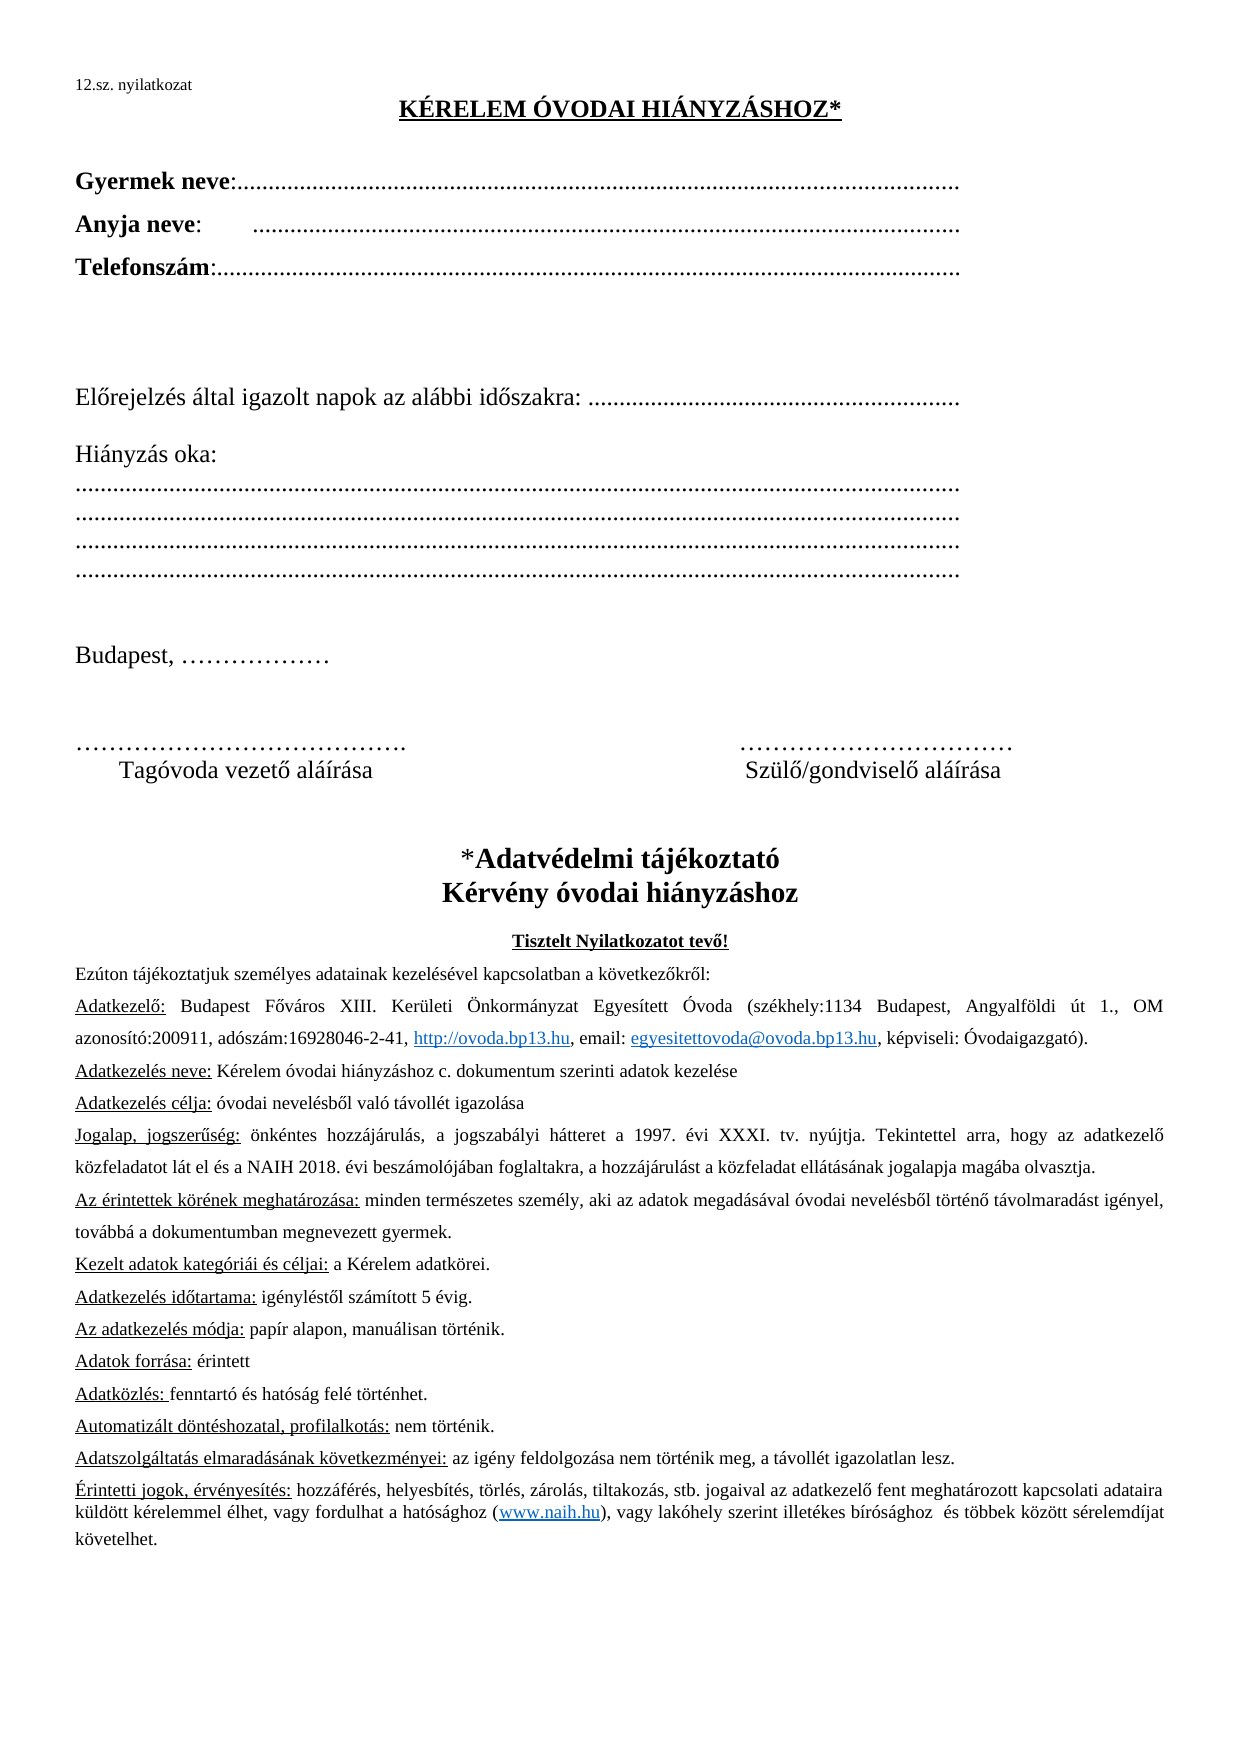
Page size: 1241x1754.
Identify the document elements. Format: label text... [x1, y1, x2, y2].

text Kezelt adatok kategóriái és céljai: a Kérelem adatkörei. [75, 1253, 1165, 1275]
text Gyermek neve: [75, 166, 1165, 195]
text Az érintettek körének meghatározása: minden természetes személy, aki az adatok megadásával óvodai nevelésből történő távolmaradást igényel, továbbá a dokumentumban megnevezett gyermek. [75, 1189, 1165, 1242]
text KÉRELEM ÓVODAI HIÁNYZÁSHOZ* [75, 94, 1165, 123]
text Tisztelt Nyilatkozatot tevő! [75, 930, 1165, 952]
text Érintetti jogok, érvényesítés: hozzáférés, helyesbítés, törlés, zárolás, tiltakozás, stb. jogaival az adatkezelő fent meghatározott kapcsolati adataira küldött kérelemmel élhet, vagy fordulhat a hatósághoz (www.naih.hu), vagy lakóhely szerint illetékes bírósághoz és többek között sérelemdíjat követelhet. [75, 1479, 1165, 1551]
text Budapest, ……………… [75, 640, 1165, 669]
text Adatkezelő: Budapest Főváros XIII. Kerületi Önkormányzat Egyesített Óvoda (székhely:1134 Budapest, Angyalföldi út 1., OM azonosító:200911, adószám:16928046-2-41, http://ovoda.bp13.hu, email: egyesitettovoda@ovoda.bp13.hu, képviseli: Óvodaigazgató). [75, 995, 1165, 1049]
text Adatkezelés neve: Kérelem óvodai hiányzáshoz c. dokumentum szerinti adatok kezelése [75, 1059, 1165, 1081]
text Az adatkezelés módja: papír alapon, manuálisan történik. [75, 1318, 1165, 1339]
text Ezúton tájékoztatjuk személyes adatainak kezelésével kapcsolatban a következőkről: [75, 963, 1165, 984]
text Tagóvoda vezető aláírása Szülő/gondviselő aláírása [75, 755, 1165, 784]
text Automatizált döntéshozatal, profilalkotás: nem történik. [75, 1415, 1165, 1436]
text Adatkezelés célja: óvodai nevelésből való távollét igazolása [75, 1092, 1165, 1113]
text *Adatvédelmi tájékoztató [75, 842, 1165, 875]
text Adatkezelés időtartama: igényléstől számított 5 évig. [75, 1286, 1165, 1307]
text Jogalap, jogszerűség: önkéntes hozzájárulás, a jogszabályi hátteret a 1997. évi XXXI. tv. nyújtja. Tekintettel arra, hogy az adatkezelő közfeladatot lát el és a NAIH 2018. évi beszámolójában foglaltakra, a hozzájárulást a közfeladat ellátásának jogalapja magába olvasztja. [75, 1124, 1165, 1178]
text Kérvény óvodai hiányzáshoz [75, 875, 1165, 909]
text Előrejelzés által igazolt napok az alábbi időszakra: [75, 382, 1165, 410]
text Telefonszám: [75, 252, 1165, 281]
text Hiányzás oka: [75, 439, 1165, 468]
text …………………………………. …………………………… [75, 727, 1165, 755]
text 12.sz. nyilatkozat [75, 75, 1165, 94]
text Adatok forrása: érintett [75, 1350, 1165, 1372]
text Adatszolgáltatás elmaradásának következményei: az igény feldolgozása nem történik meg, a távollét igazolatlan lesz. [75, 1447, 1165, 1468]
text Adatközlés: fenntartó és hatóság felé történhet. [75, 1382, 1165, 1404]
text Anyja neve: [75, 209, 1165, 238]
